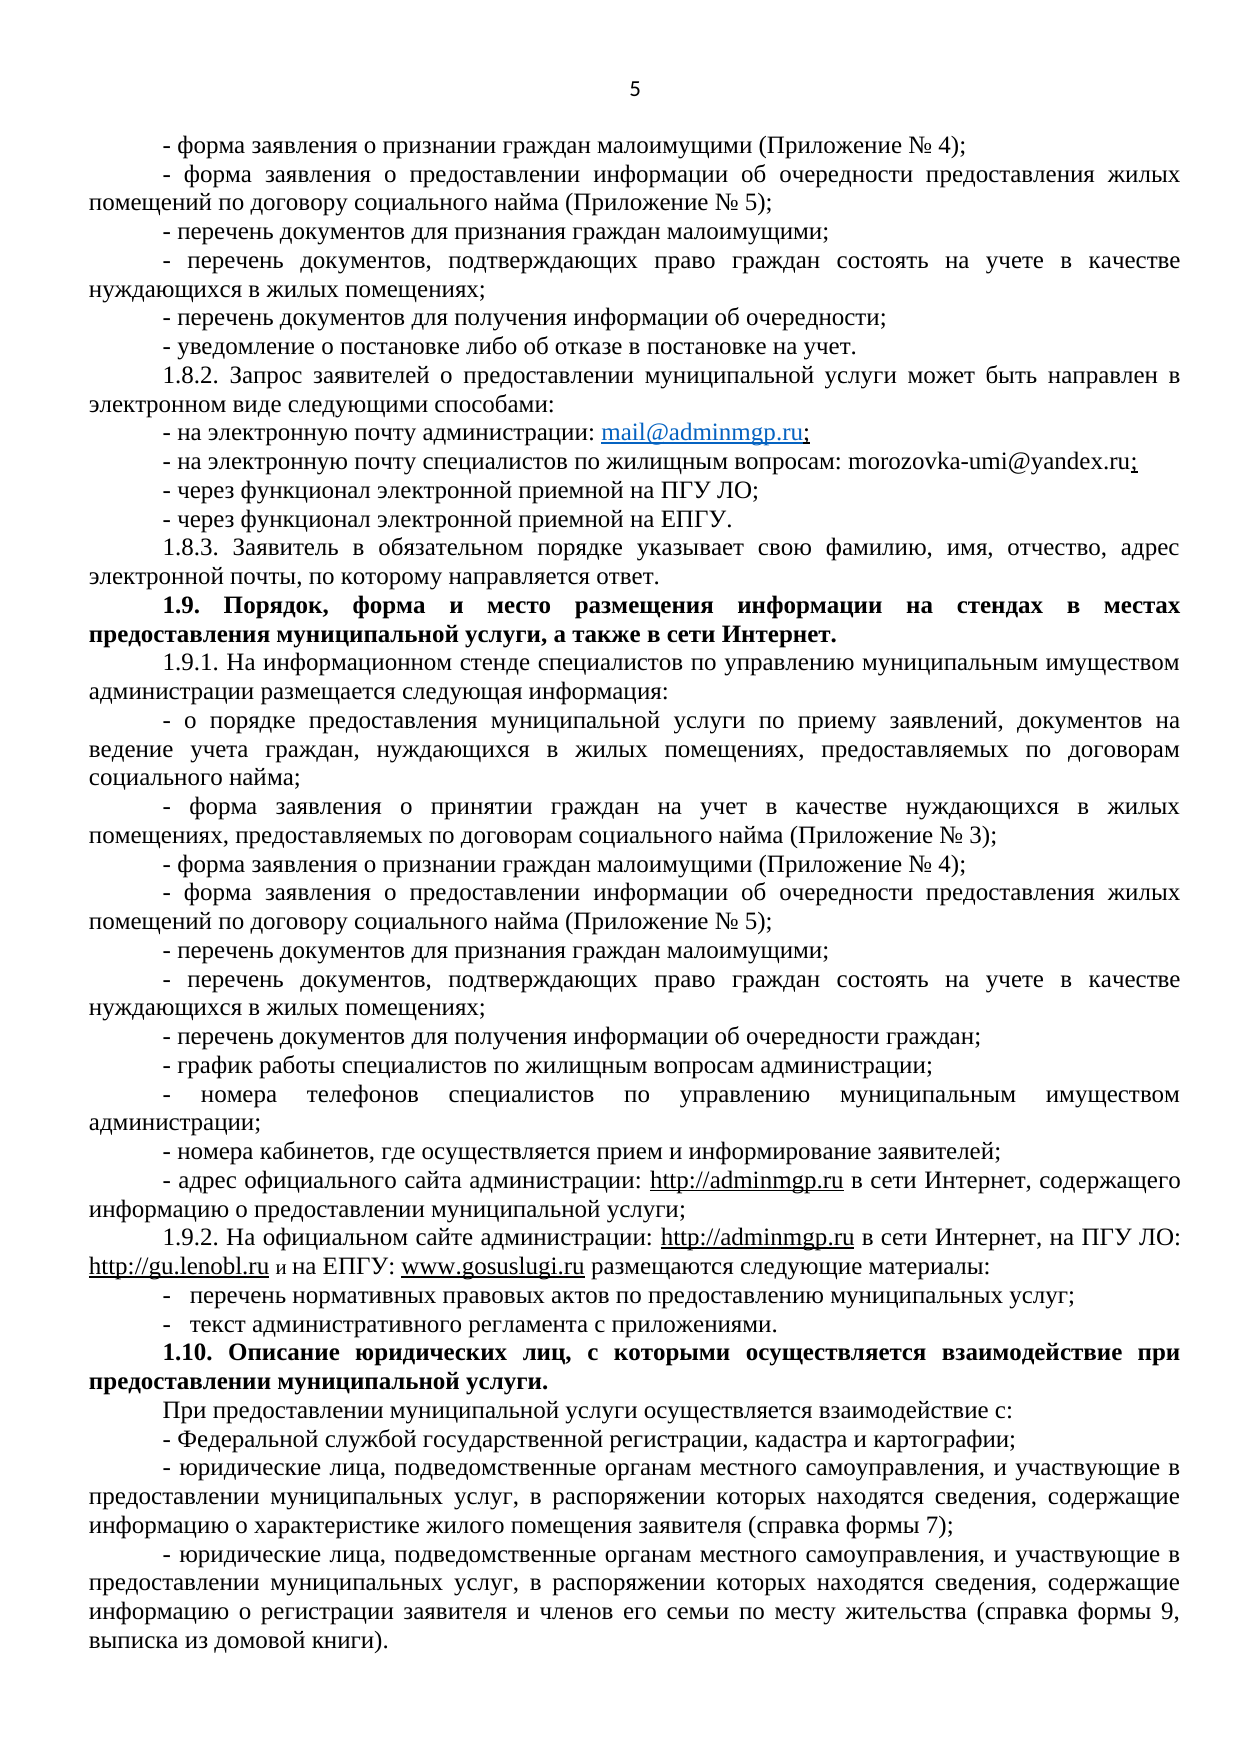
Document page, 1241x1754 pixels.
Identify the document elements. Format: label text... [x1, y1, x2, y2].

text - номера телефонов специалистов по управлению муниципальным имуществом администрации; [89, 1079, 1181, 1136]
text - на электронную почту администрации: mail@adminmgp.ru; [89, 417, 1181, 446]
text - Федеральной службой государственной регистрации, кадастра и картографии; [89, 1424, 1181, 1452]
text - форма заявления о признании граждан малоимущими (Приложение № 4); [89, 849, 1181, 877]
text - перечень документов для получения информации об очередности; [89, 302, 1181, 331]
text - через функционал электронной приемной на ПГУ ЛО; [89, 475, 1181, 504]
text - форма заявления о предоставлении информации об очередности предоставления жилых помещений по договору социального найма (Приложение № 5); [89, 159, 1181, 216]
text 1.8.3. Заявитель в обязательном порядке указывает свою фамилию, имя, отчество, адрес электронной почты, по которому направляется ответ. [89, 532, 1181, 590]
text - адрес официального сайта администрации: http://adminmgp.ru в сети Интернет, содержащего информацию о предоставлении муниципальной услуги; [89, 1165, 1181, 1222]
text 1.8.2. Запрос заявителей о предоставлении муниципальной услуги может быть направлен в электронном виде следующими способами: [89, 360, 1181, 417]
text - юридические лица, подведомственные органам местного самоуправления, и участвующие в предоставлении муниципальных услуг, в распоряжении которых находятся сведения, содержащие информацию о регистрации заявителя и членов его семьи по месту жительства (справка формы 9, выписка из домовой книги). [89, 1539, 1181, 1654]
text - форма заявления о признании граждан малоимущими (Приложение № 4); [89, 130, 1181, 159]
text - через функционал электронной приемной на ЕПГУ. [89, 504, 1181, 532]
text 1.9. Порядок, форма и место размещения информации на стендах в местах предоставления муниципальной услуги, а также в сети Интернет. [89, 590, 1181, 647]
text - о порядке предоставления муниципальной услуги по приему заявлений, документов на ведение учета граждан, нуждающихся в жилых помещениях, предоставляемых по договорам социального найма; [89, 705, 1181, 791]
text - перечень документов, подтверждающих право граждан состоять на учете в качестве нуждающихся в жилых помещениях; [89, 245, 1181, 302]
text 1.9.2. На официальном сайте администрации: http://adminmgp.ru в сети Интернет, на ПГУ ЛО: http://gu.lenobl.ru и на ЕПГУ: www.gosuslugi.ru размещаются следующие материалы: [89, 1222, 1181, 1280]
text - на электронную почту специалистов по жилищным вопросам: morozovka-umi@yandex.ru; [89, 446, 1181, 475]
text - юридические лица, подведомственные органам местного самоуправления, и участвующие в предоставлении муниципальных услуг, в распоряжении которых находятся сведения, содержащие информацию о характеристике жилого помещения заявителя (справка формы 7); [89, 1452, 1181, 1539]
text - перечень документов для признания граждан малоимущими; [89, 216, 1181, 245]
text - перечень документов для признания граждан малоимущими; [89, 935, 1181, 964]
text При предоставлении муниципальной услуги осуществляется взаимодействие с: [89, 1395, 1181, 1424]
text - уведомление о постановке либо об отказе в постановке на учет. [89, 331, 1181, 360]
text - график работы специалистов по жилищным вопросам администрации; [89, 1050, 1181, 1079]
text - номера кабинетов, где осуществляется прием и информирование заявителей; [89, 1136, 1181, 1165]
text - текст административного регламента с приложениями. [89, 1309, 1181, 1337]
text - перечень документов, подтверждающих право граждан состоять на учете в качестве нуждающихся в жилых помещениях; [89, 964, 1181, 1021]
text - форма заявления о предоставлении информации об очередности предоставления жилых помещений по договору социального найма (Приложение № 5); [89, 877, 1181, 935]
text - форма заявления о принятии граждан на учет в качестве нуждающихся в жилых помещениях, предоставляемых по договорам социального найма (Приложение № 3); [89, 791, 1181, 849]
text 1.9.1. На информационном стенде специалистов по управлению муниципальным имуществом администрации размещается следующая информация: [89, 647, 1181, 705]
text 1.10. Описание юридических лиц, с которыми осуществляется взаимодействие при предоставлении муниципальной услуги. [89, 1337, 1181, 1395]
text - перечень нормативных правовых актов по предоставлению муниципальных услуг; [89, 1280, 1181, 1309]
text - перечень документов для получения информации об очередности граждан; [89, 1021, 1181, 1050]
